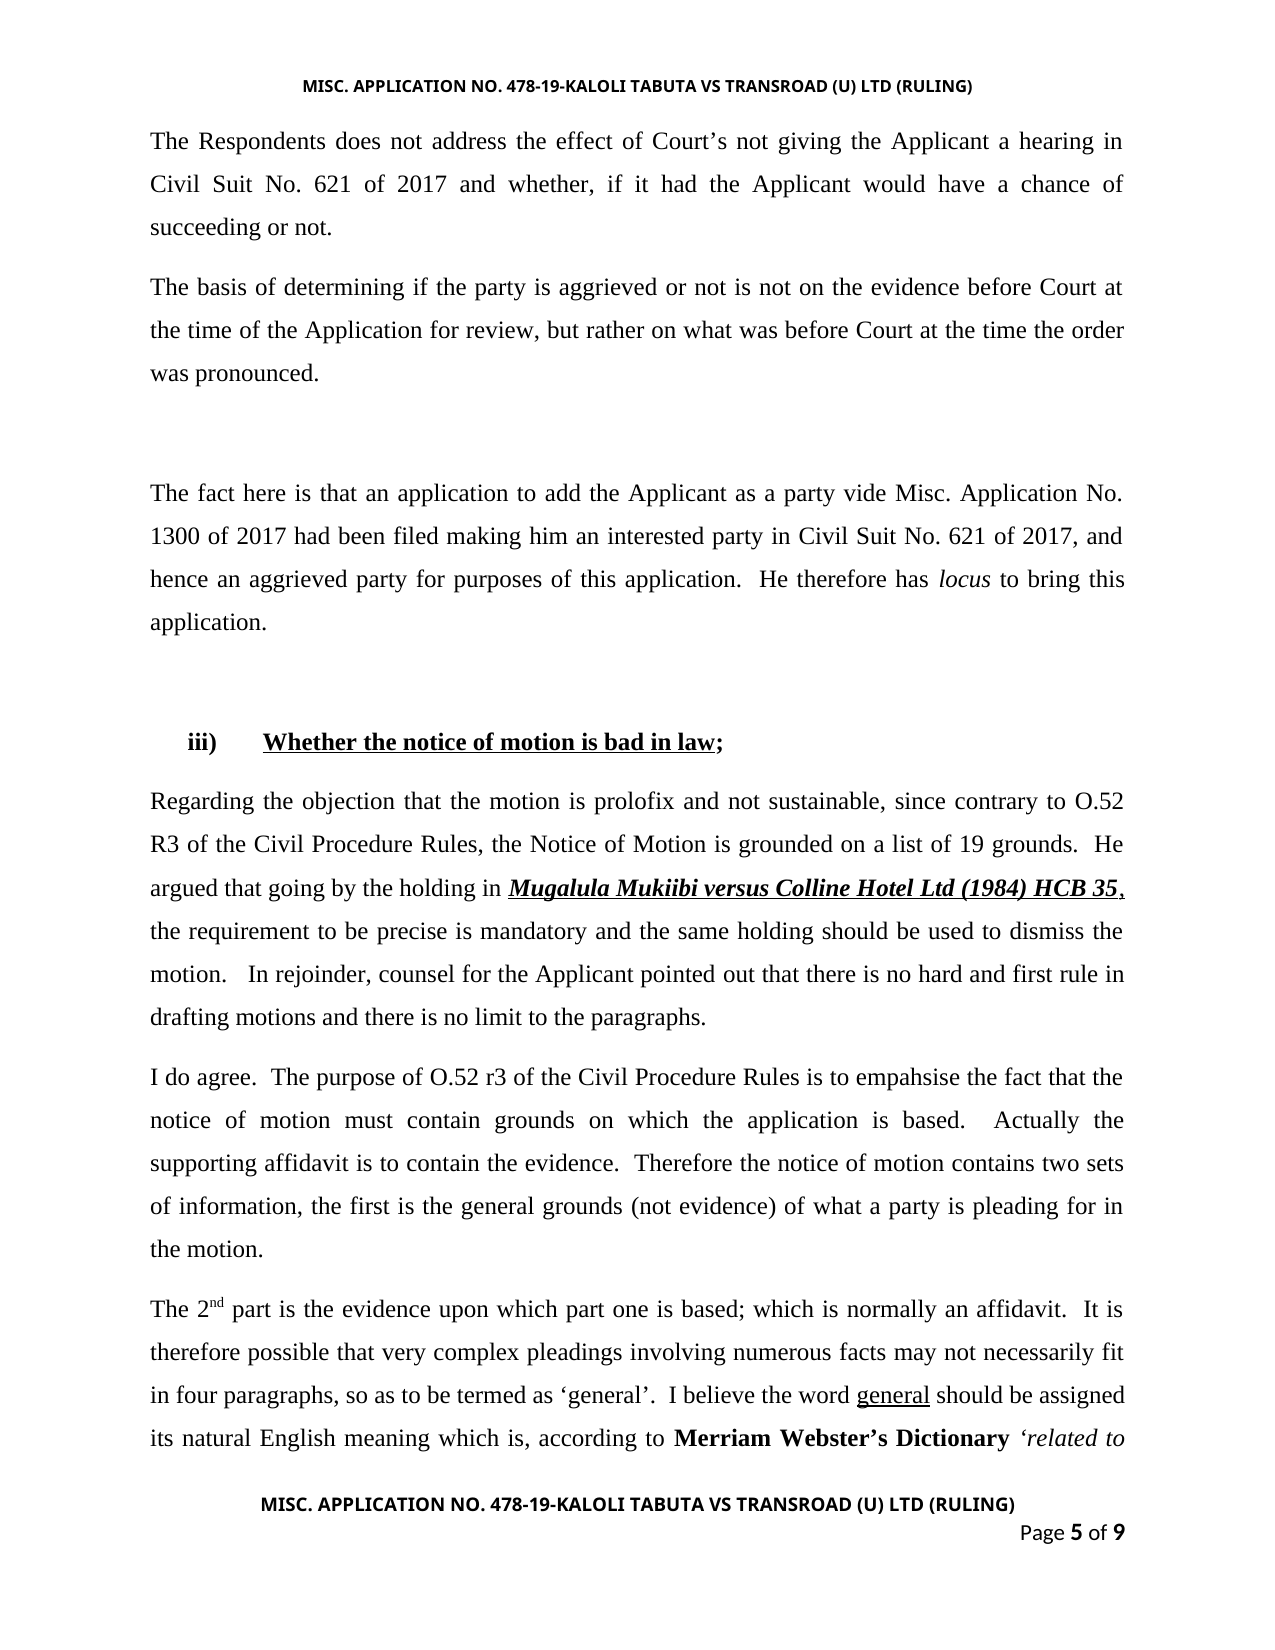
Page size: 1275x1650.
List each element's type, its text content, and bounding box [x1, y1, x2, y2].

list Whether the notice of motion is bad in law; [187, 727, 1125, 755]
text The fact here is that an application to add the Applicant as a party vide Misc. Application No. 1300 of 2017 had been filed making him an interested party in Civil Suit No. 621 of 2017, and hence an aggrieved party for purposes of this application. He therefore has locus to bring this application. [150, 478, 1125, 636]
text I do agree. The purpose of O.52 r3 of the Civil Procedure Rules is to empahsise the fact that the notice of motion must contain grounds on which the application is based. Actually the supporting affidavit is to contain the evidence. Therefore the notice of motion contains two sets of information, the first is the general grounds (not evidence) of what a party is pleading for in the motion. [150, 1062, 1125, 1263]
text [150, 1294, 1125, 1452]
text The basis of determining if the party is aggrieved or not is not on the evidence before Court at the time of the Application for review, but rather on what was before Court at the time the order was pronounced. [150, 272, 1125, 387]
text The Respondents does not address the effect of Court’s not giving the Applicant a hearing in Civil Suit No. 621 of 2017 and whether, if it had the Applicant would have a chance of succeeding or not. [150, 126, 1125, 241]
text Regarding the objection that the motion is prolofix and not sustainable, since contrary to O.52 R3 of the Civil Procedure Rules, the Notice of Motion is grounded on a list of 19 grounds. He argued that going by the holding in Mugalula Mukiibi versus Colline Hotel Ltd (1984) HCB 35, the requirement to be precise is mandatory and the same holding should be used to dismiss the motion. In rejoinder, counsel for the Applicant pointed out that there is no hard and first rule in drafting motions and there is no limit to the paragraphs. [150, 786, 1125, 1031]
